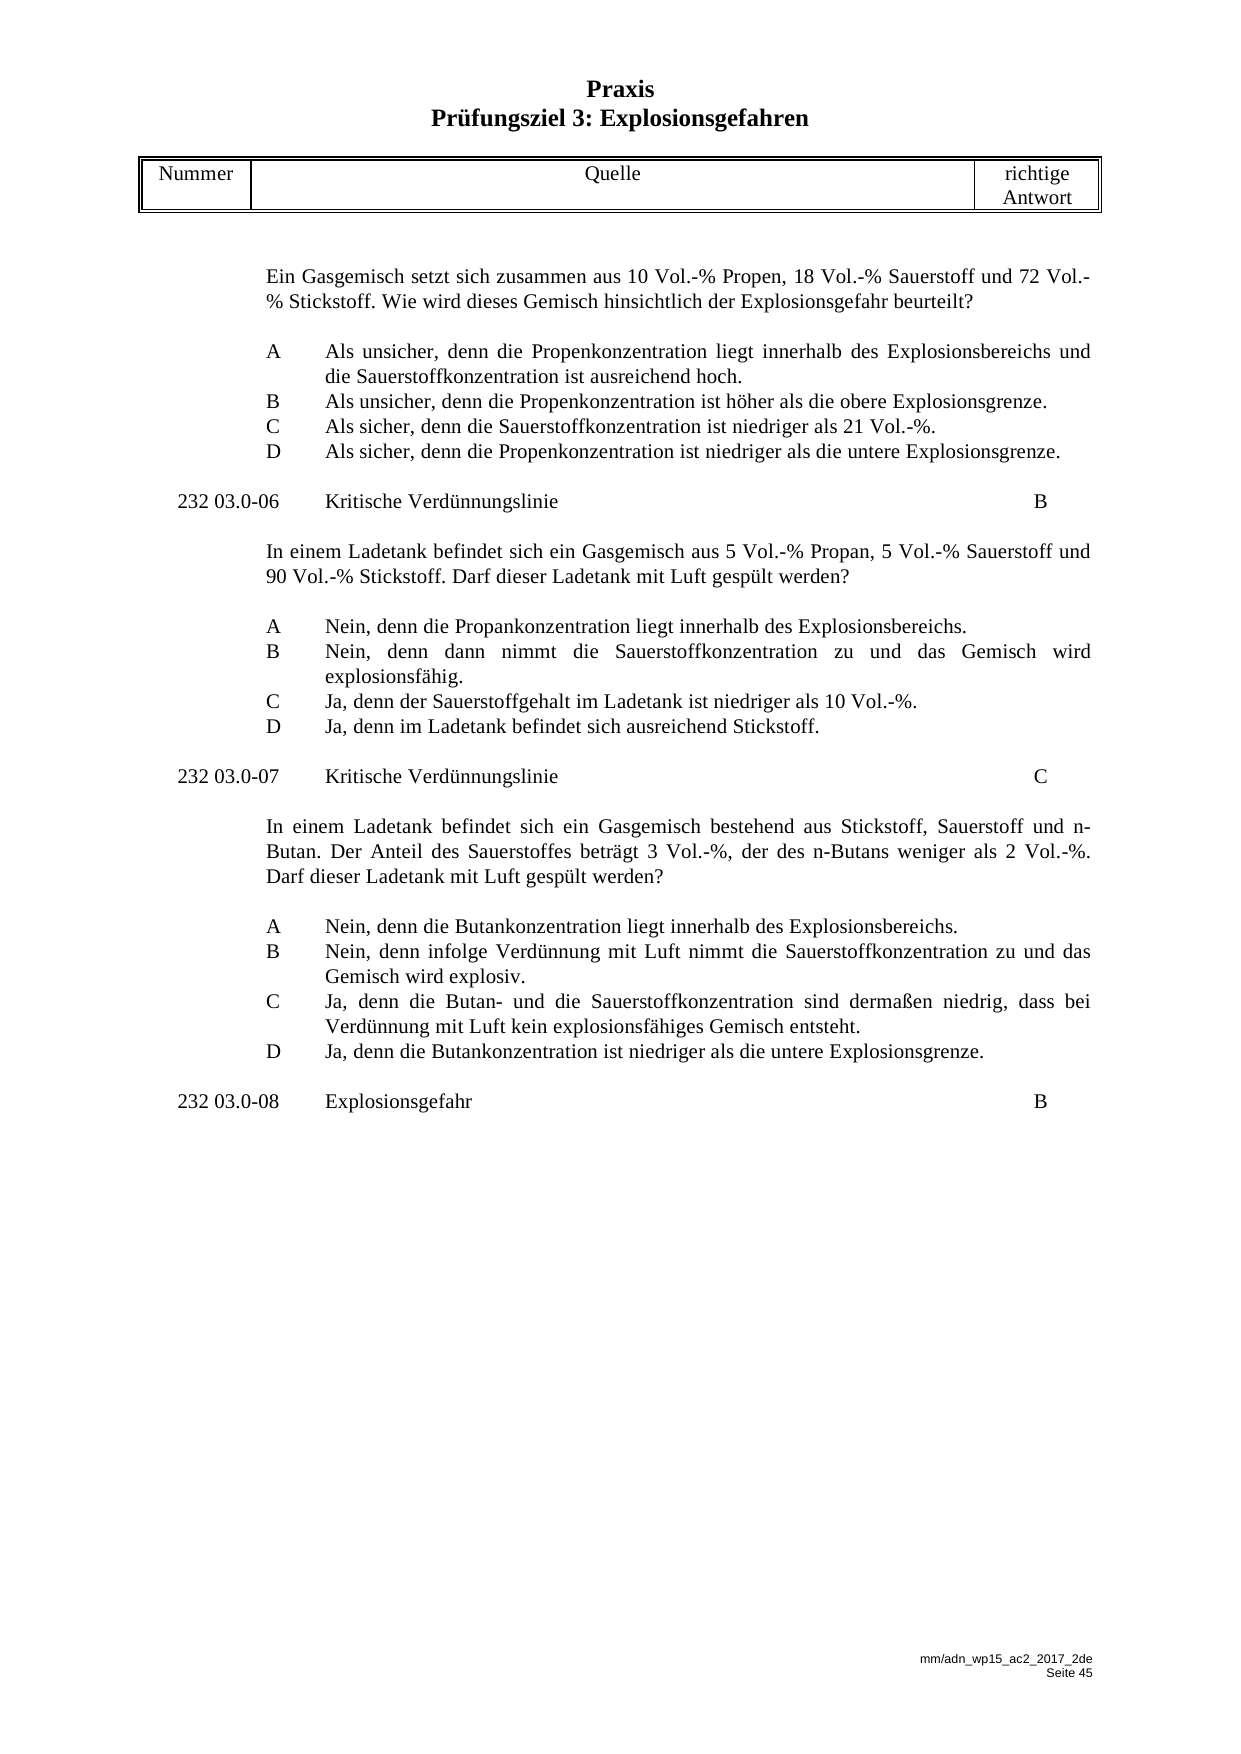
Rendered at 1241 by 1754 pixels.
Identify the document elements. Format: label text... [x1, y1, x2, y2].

text C Ja, denn der Sauerstoffgehalt im Ladetank ist niedriger als 10 Vol.-%. [133, 687, 1093, 712]
text 232 03.0-08 Explosionsgefahr B [133, 1087, 1093, 1112]
text C Ja, denn die Butan- und die Sauerstoffkonzentration sind dermaßen niedrig, dass bei Verdünnung mit Luft kein explosionsfähiges Gemisch entsteht. [133, 987, 1093, 1037]
text D Als sicher, denn die Propenkonzentration ist niedriger als die untere Explosionsgrenze. [133, 437, 1093, 462]
text D Ja, denn im Ladetank befindet sich ausreichend Stickstoff. [133, 712, 1093, 737]
text B Nein, denn infolge Verdünnung mit Luft nimmt die Sauerstoffkonzentration zu und das Gemisch wird explosiv. [133, 937, 1093, 987]
text 232 03.0-06 Kritische Verdünnungslinie B [133, 487, 1093, 512]
text C Als sicher, denn die Sauerstoffkonzentration ist niedriger als 21 Vol.-%. [133, 412, 1093, 437]
text D Ja, denn die Butankonzentration ist niedriger als die untere Explosionsgrenze. [133, 1037, 1093, 1062]
text A Als unsicher, denn die Propenkonzentration liegt innerhalb des Explosionsbereichs und die Sauerstoffkonzentration ist ausreichend hoch. [133, 337, 1093, 387]
text B Als unsicher, denn die Propenkonzentration ist höher als die obere Explosionsgrenze. [133, 387, 1093, 412]
text In einem Ladetank befindet sich ein Gasgemisch bestehend aus Stickstoff, Sauerstoff und n-Butan. Der Anteil des Sauerstoffes beträgt 3 Vol.-%, der des n-Butans weniger als 2 Vol.-%. Darf dieser Ladetank mit Luft gespült werden? [148, 812, 1093, 887]
text Ein Gasgemisch setzt sich zusammen aus 10 Vol.-% Propen, 18 Vol.-% Sauerstoff und 72 Vol.-% Stickstoff. Wie wird dieses Gemisch hinsichtlich der Explosionsgefahr beurteilt? [148, 262, 1093, 312]
text A Nein, denn die Propankonzentration liegt innerhalb des Explosionsbereichs. [133, 612, 1093, 637]
text In einem Ladetank befindet sich ein Gasgemisch aus 5 Vol.-% Propan, 5 Vol.-% Sauerstoff und 90 Vol.-% Stickstoff. Darf dieser Ladetank mit Luft gespült werden? [148, 537, 1093, 587]
text A Nein, denn die Butankonzentration liegt innerhalb des Explosionsbereichs. [133, 912, 1093, 937]
text B Nein, denn dann nimmt die Sauerstoffkonzentration zu und das Gemisch wird explosionsfähig. [133, 637, 1093, 687]
text 232 03.0-07 Kritische Verdünnungslinie C [133, 762, 1093, 787]
